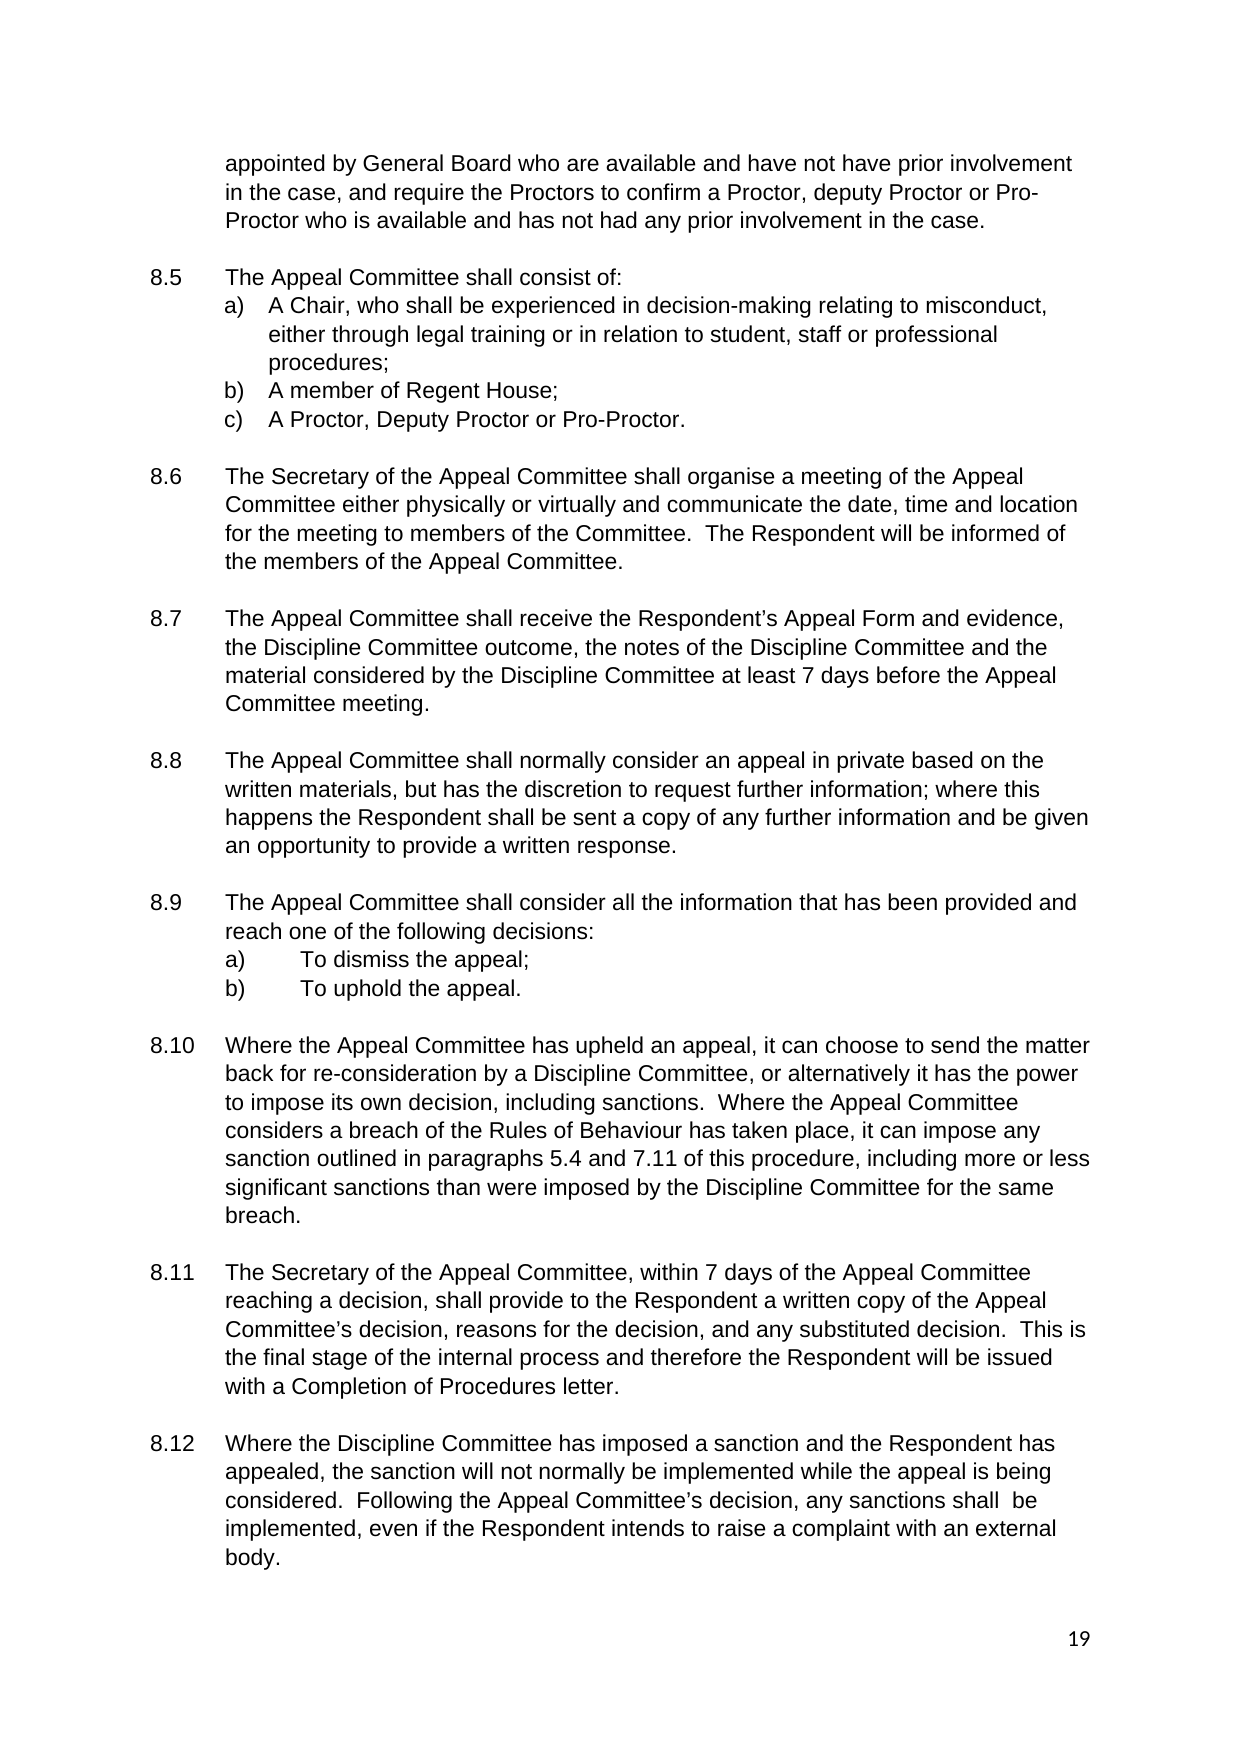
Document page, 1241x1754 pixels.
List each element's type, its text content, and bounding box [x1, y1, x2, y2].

text 8.6 The Secretary of the Appeal Committee shall organise a meeting of the Appeal Committee either physically or virtually and communicate the date, time and location for the meeting to members of the Committee. The Respondent will be informed of the members of the Appeal Committee. [150, 463, 1090, 574]
text 8.9 The Appeal Committee shall consider all the information that has been provided and reach one of the following decisions: [150, 889, 1090, 944]
text 8.5 The Appeal Committee shall consist of: [150, 264, 1090, 290]
text b) A member of Regent House; [224, 377, 1090, 404]
text a) To dismiss the appeal; [225, 946, 1090, 973]
text b) To uphold the appeal. [225, 975, 1090, 1001]
text a) A Chair, who shall be experienced in decision-making relating to misconduct, either through legal training or in relation to student, staff or professional procedures; [224, 292, 1090, 375]
text 8.12 Where the Discipline Committee has imposed a sanction and the Respondent has appealed, the sanction will not normally be implemented while the appeal is being considered. Following the Appeal Committee’s decision, any sanctions shall be implemented, even if the Respondent intends to raise a complaint with an external body. [150, 1430, 1090, 1570]
text 8.11 The Secretary of the Appeal Committee, within 7 days of the Appeal Committee reaching a decision, shall provide to the Respondent a written copy of the Appeal Committee’s decision, reasons for the decision, and any substituted decision. This is the final stage of the internal process and therefore the Respondent will be issued with a Completion of Procedures letter. [150, 1259, 1090, 1399]
text c) A Proctor, Deputy Proctor or Pro-Proctor. [224, 406, 1090, 432]
text 8.10 Where the Appeal Committee has upheld an appeal, it can choose to send the matter back for re-consideration by a Discipline Committee, or alternatively it has the power to impose its own decision, including sanctions. Where the Appeal Committee considers a breach of the Rules of Behaviour has taken place, it can impose any sanction outlined in paragraphs 5.4 and 7.11 of this procedure, including more or less significant sanctions than were imposed by the Discipline Committee for the same breach. [150, 1032, 1090, 1228]
text 8.8 The Appeal Committee shall normally consider an appeal in private based on the written materials, but has the discretion to request further information; where this happens the Respondent shall be sent a copy of any further information and be given an opportunity to provide a written response. [150, 747, 1090, 859]
text 8.7 The Appeal Committee shall receive the Respondent’s Appeal Form and evidence, the Discipline Committee outcome, the notes of the Discipline Committee and the material considered by the Discipline Committee at least 7 days before the Appeal Committee meeting. [150, 605, 1090, 717]
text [150, 150, 1090, 233]
